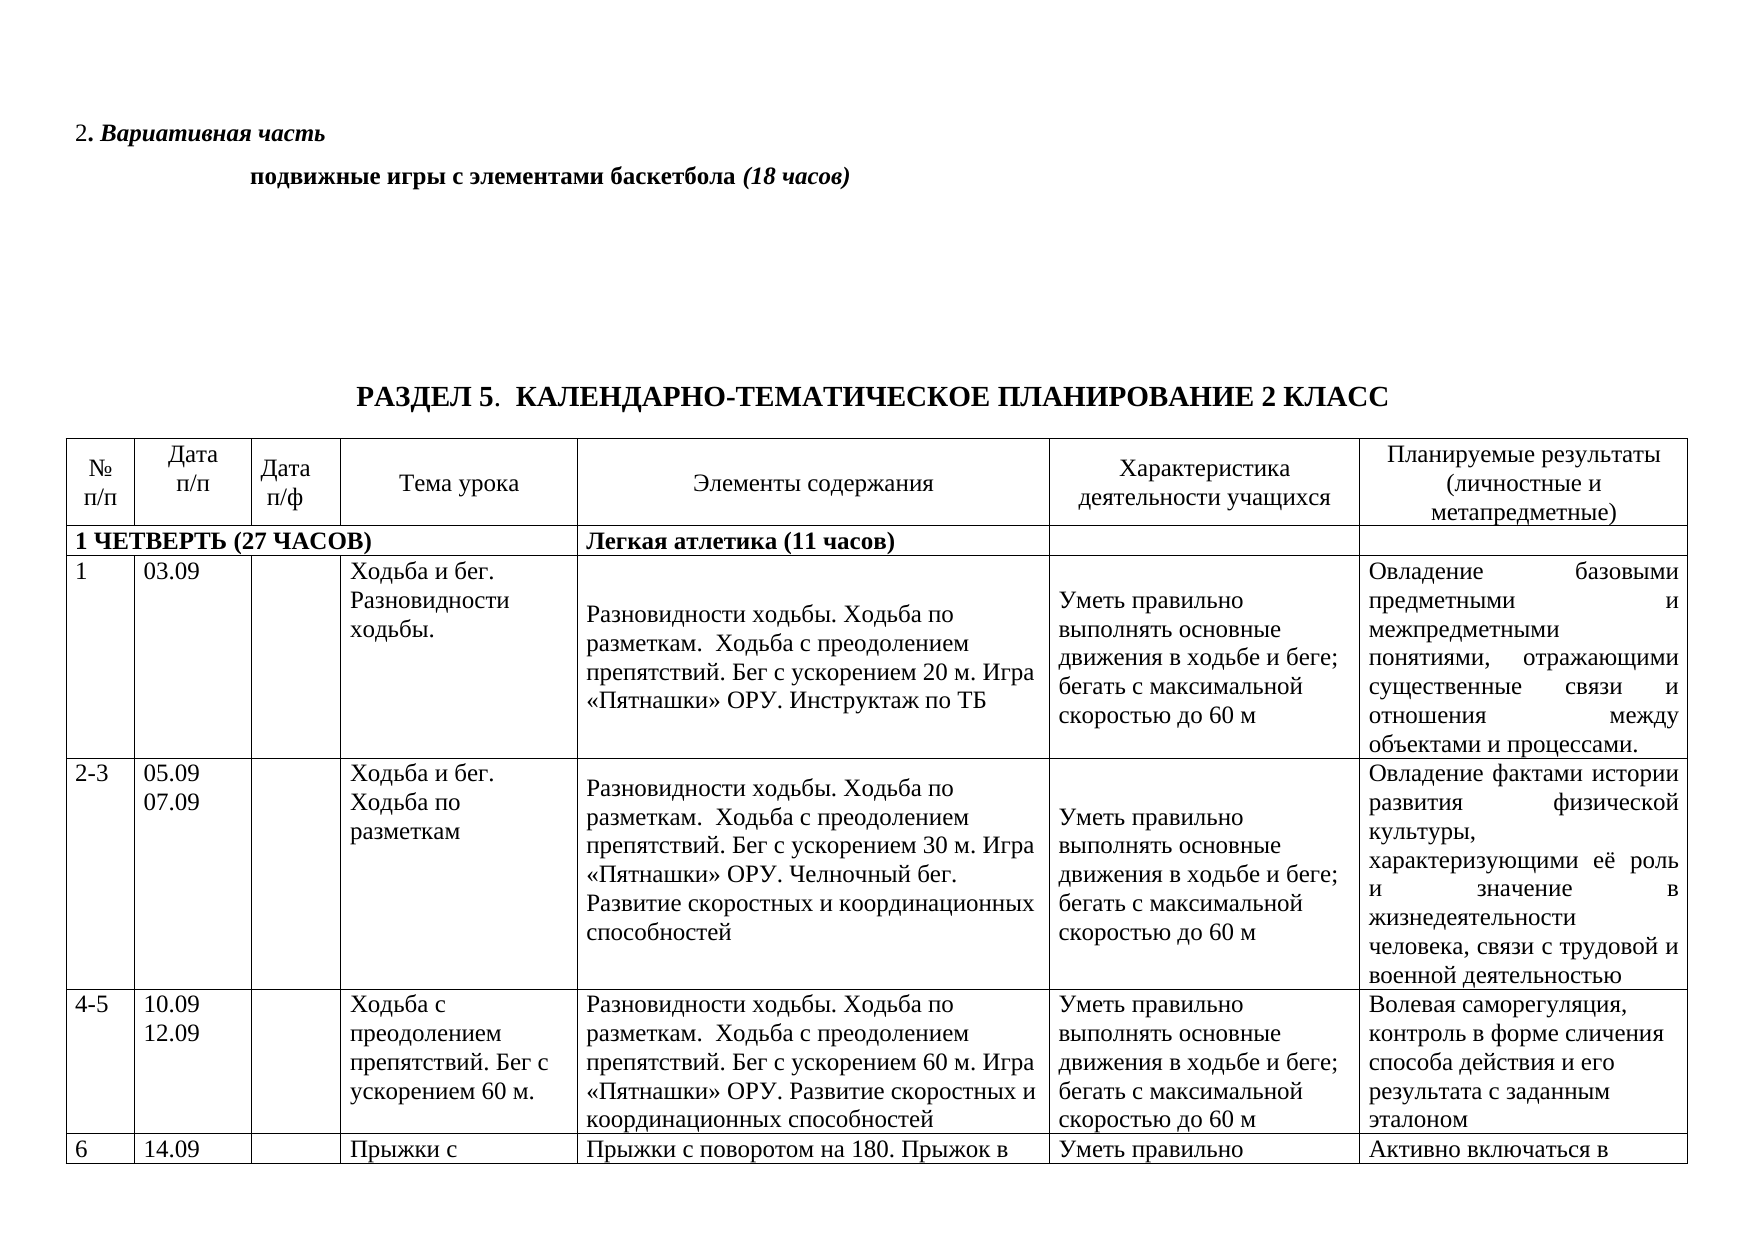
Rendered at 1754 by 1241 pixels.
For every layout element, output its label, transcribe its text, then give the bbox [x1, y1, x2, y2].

table_cell Уметь правильно выполнять основные движения в ходьбе и беге; бегать с максимальной скоростью до [1050, 990, 1359, 1133]
table_cell Ходьба и бег. Ходьба по разметкам [341, 759, 577, 988]
table_cell 10.09 12.09 [135, 990, 251, 1133]
table_cell [252, 556, 340, 757]
table_cell Волевая саморегуляция, контроль в форме сличения способа действия и его результата с заданным эталоном [1360, 990, 1687, 1133]
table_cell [1360, 1134, 1687, 1163]
table_header Характеристика деятельности учащихся [1050, 439, 1359, 525]
table_cell 2-3 [67, 759, 134, 988]
table_header Элементы содержания [578, 439, 1049, 525]
table_cell [252, 759, 340, 988]
table_header Дата п/п [135, 439, 251, 525]
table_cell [578, 1134, 1049, 1163]
table_header Дата п/ф [252, 439, 340, 525]
table_cell 1 [67, 556, 134, 757]
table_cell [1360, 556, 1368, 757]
table_cell Разновидности ходьбы. Ходьба по разметкам. Ходьба с преодолением препятствий. Бег с ускорением . Игра «Пятнашки» ОРУ. Челночный бег. Развитие скоростных и координационных способностей [578, 759, 1049, 988]
table_cell [1360, 526, 1687, 555]
table_cell Ходьба с преодолением препятствий. Бег с ускорением . [341, 990, 577, 1133]
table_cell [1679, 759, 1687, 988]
table_cell 1 ЧЕТВЕРТЬ (27 ЧАСОВ) [67, 526, 577, 555]
table_header Тема урока [341, 439, 577, 525]
table_cell Ходьба и бег. Разновидности ходьбы. [341, 556, 577, 757]
table_cell [252, 990, 340, 1133]
table_header № п/п [67, 439, 134, 525]
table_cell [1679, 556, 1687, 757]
text РАЗДЕЛ 5. КАЛЕНДАРНО-ТЕМАТИЧЕСКОЕ ПЛАНИРОВАНИЕ 2 КЛАСС [75, 379, 1679, 412]
table_cell Разновидности ходьбы. Ходьба по разметкам. Ходьба с преодолением препятствий. Бег с ускорением . Игра «Пятнашки» ОРУ. Развитие скоростных и координационных способностей [578, 990, 1049, 1133]
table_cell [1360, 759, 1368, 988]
table_header Планируемые результаты (личностные и метапредметные) [1360, 439, 1687, 525]
text подвижные игры с элементами баскетбола (18 часов) [75, 161, 1679, 190]
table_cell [1050, 1134, 1359, 1163]
table_cell 03.09 [135, 556, 251, 757]
table_cell Легкая атлетика (11 часов) [578, 526, 1049, 555]
table_cell Уметь правильно выполнять основные движения в ходьбе и беге; бегать с максимальной скоростью до [1050, 556, 1359, 757]
table_cell Уметь правильно выполнять основные движения в ходьбе и беге; бегать с максимальной скоростью до [1050, 759, 1359, 988]
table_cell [341, 1134, 577, 1163]
table_cell [252, 1134, 340, 1163]
table_cell 05.09 07.09 [135, 759, 251, 988]
table_cell [1050, 526, 1359, 555]
text 2. Вариативная часть [75, 118, 1679, 147]
table_cell Разновидности ходьбы. Ходьба по разметкам. Ходьба с преодолением препятствий. Бег с ускорением . Игра «Пятнашки» ОРУ. Инструктаж по ТБ [578, 556, 1049, 757]
table_cell 6 [67, 1134, 134, 1163]
table_cell 14.09 [135, 1134, 251, 1163]
table_cell 4-5 [67, 990, 134, 1133]
